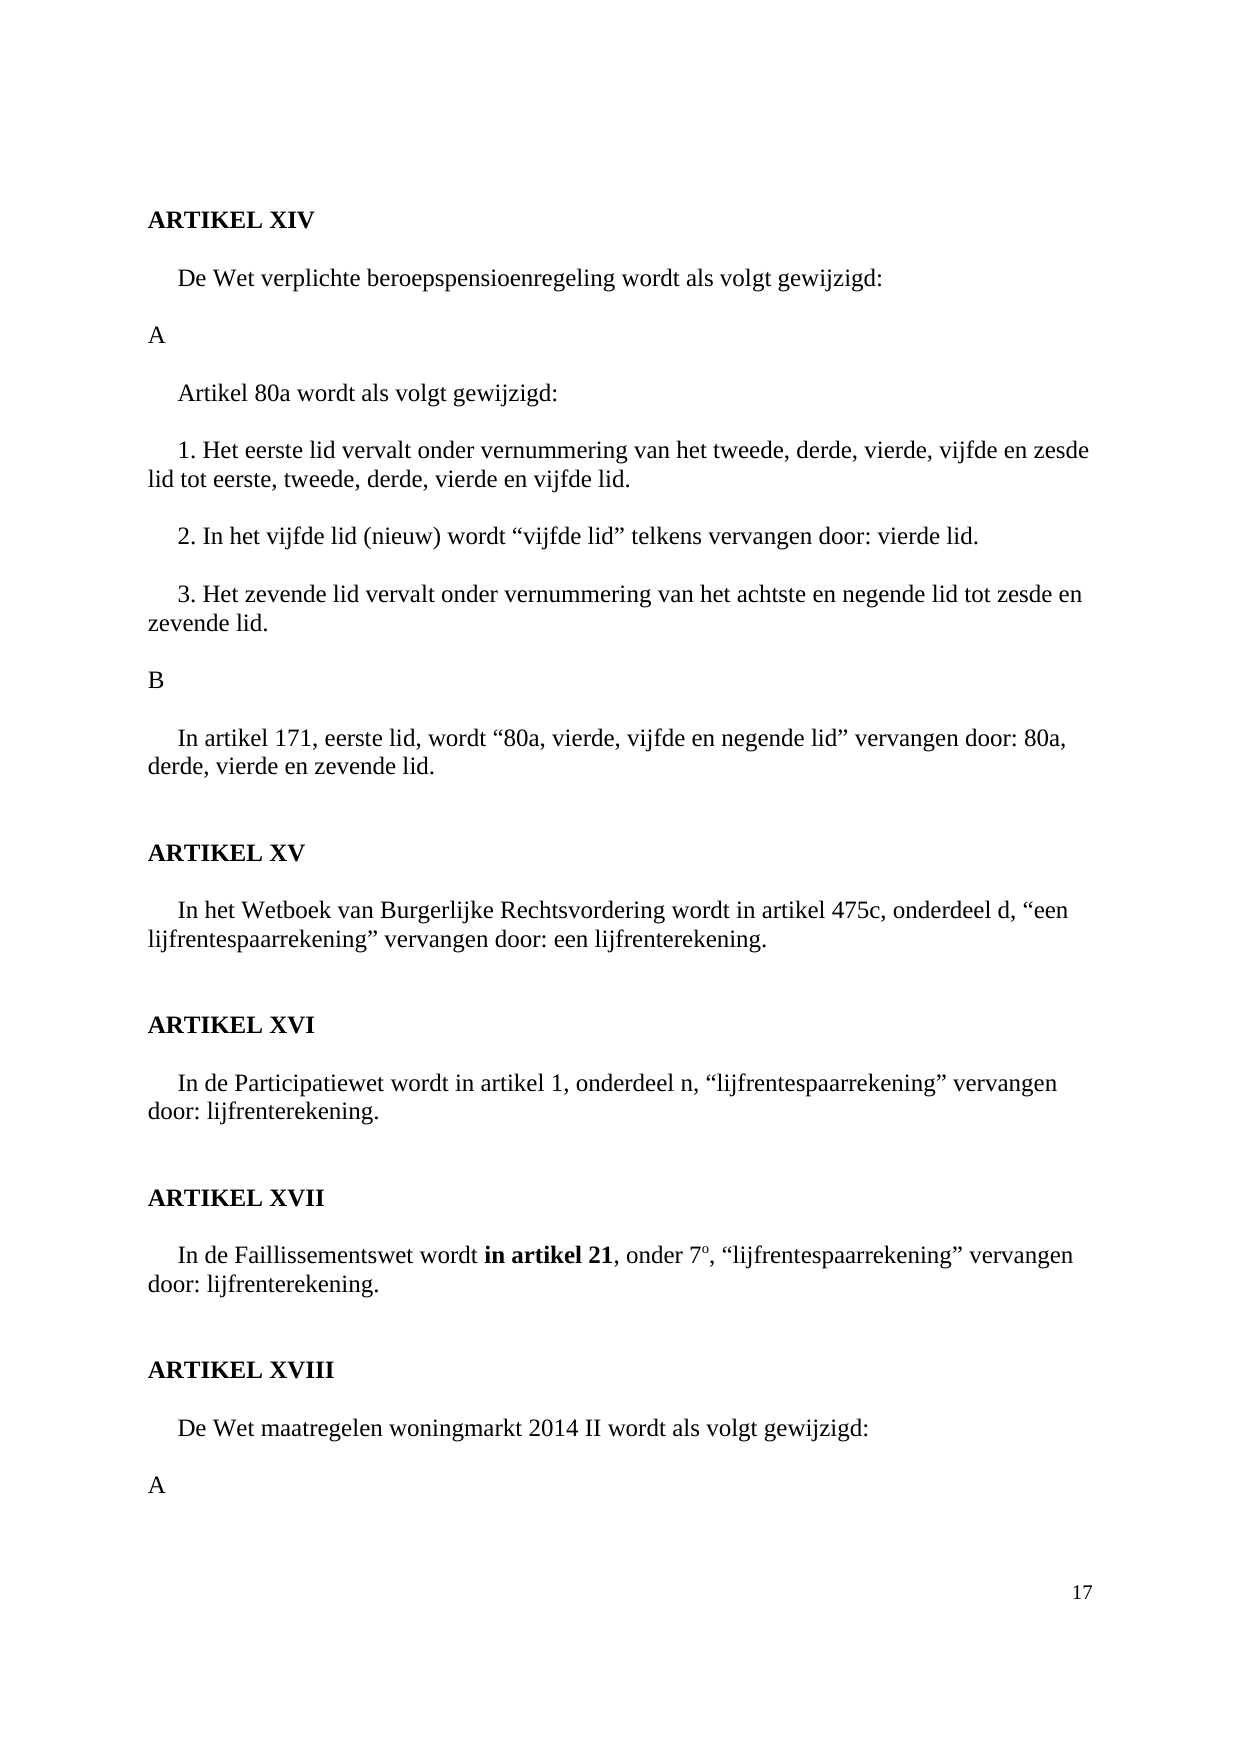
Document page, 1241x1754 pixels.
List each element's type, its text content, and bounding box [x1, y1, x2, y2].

text 2. In het vijfde lid (nieuw) wordt “vijfde lid” telkens vervangen door: vierde lid. [148, 521, 1092, 550]
text De Wet verplichte beroepspensioenregeling wordt als volgt gewijzigd: [148, 263, 1092, 291]
text ARTIKEL XVII [148, 1183, 1092, 1211]
text ARTIKEL XV [148, 838, 1092, 866]
text In de Faillissementswet wordt in artikel 21, onder 7o, “lijfrentespaarrekening” vervangen door: lijfrenterekening. [148, 1240, 1092, 1298]
text In de Participatiewet wordt in artikel 1, onderdeel n, “lijfrentespaarrekening” vervangen door: lijfrenterekening. [148, 1068, 1092, 1125]
text ARTIKEL XIV [148, 205, 1092, 234]
text A [148, 1470, 1092, 1499]
text ARTIKEL XVI [148, 1010, 1092, 1039]
text 1. Het eerste lid vervalt onder vernummering van het tweede, derde, vierde, vijfde en zesde lid tot eerste, tweede, derde, vierde en vijfde lid. [148, 435, 1092, 493]
text In het Wetboek van Burgerlijke Rechtsvordering wordt in artikel 475c, onderdeel d, “een lijfrentespaarrekening” vervangen door: een lijfrenterekening. [148, 895, 1092, 953]
text ARTIKEL XVIII [148, 1355, 1092, 1384]
text Artikel 80a wordt als volgt gewijzigd: [148, 378, 1092, 406]
text 3. Het zevende lid vervalt onder vernummering van het achtste en negende lid tot zesde en zevende lid. [148, 579, 1092, 636]
text A [148, 320, 1092, 349]
text De Wet maatregelen woningmarkt 2014 II wordt als volgt gewijzigd: [148, 1413, 1092, 1441]
text B [148, 665, 1092, 694]
text In artikel 171, eerste lid, wordt “80a, vierde, vijfde en negende lid” vervangen door: 80a, derde, vierde en zevende lid. [148, 723, 1092, 780]
